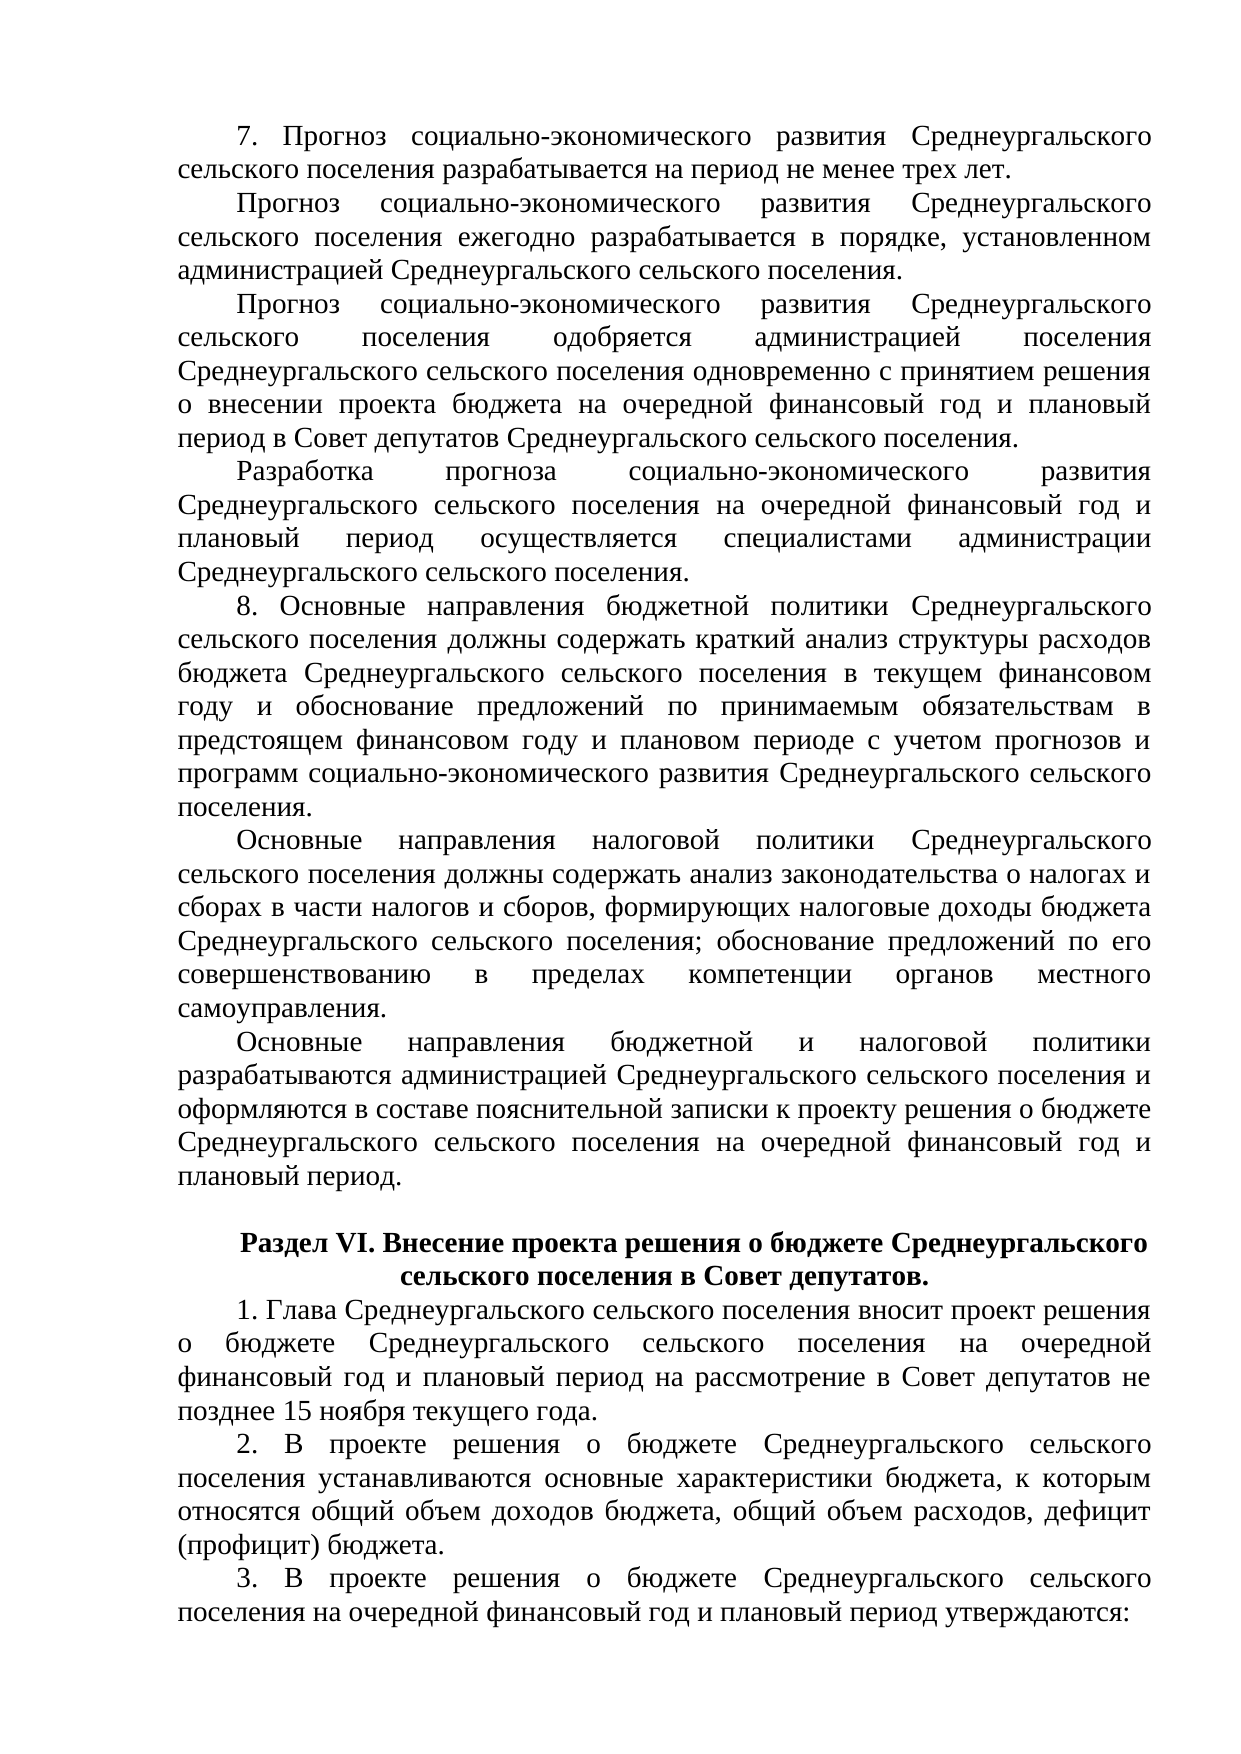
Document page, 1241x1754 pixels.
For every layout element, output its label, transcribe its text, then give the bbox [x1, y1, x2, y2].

text 7. Прогноз социально-экономического развития Среднеургальского сельского поселения разрабатывается на период не менее трех лет. [177, 118, 1152, 185]
text Раздел VI. Внесение проекта решения о бюджете Среднеургальского сельского поселения в Совет депутатов. [177, 1225, 1152, 1292]
text 2. В проекте решения о бюджете Среднеургальского сельского поселения устанавливаются основные характеристики бюджета, к которым относятся общий объем доходов бюджета, общий объем расходов, дефицит (профицит) бюджета. [177, 1426, 1152, 1560]
text 3. В проекте решения о бюджете Среднеургальского сельского поселения на очередной финансовый год и плановый период утверждаются: [177, 1560, 1152, 1627]
text Разработка прогноза социально-экономического развития Среднеургальского сельского поселения на очередной финансовый год и плановый период осуществляется специалистами администрации Среднеургальского сельского поселения. [177, 453, 1152, 588]
text Прогноз социально-экономического развития Среднеургальского сельского поселения одобряется администрацией поселения Среднеургальского сельского поселения одновременно с принятием решения о внесении проекта бюджета на очередной финансовый год и плановый период в Совет депутатов Среднеургальского сельского поселения. [177, 286, 1152, 453]
text 1. Глава Среднеургальского сельского поселения вносит проект решения о бюджете Среднеургальского сельского поселения на очередной финансовый год и плановый период на рассмотрение в Совет депутатов не позднее 15 ноября текущего года. [177, 1292, 1152, 1426]
text Основные направления бюджетной и налоговой политики разрабатываются администрацией Среднеургальского сельского поселения и оформляются в составе пояснительной записки к проекту решения о бюджете Среднеургальского сельского поселения на очередной финансовый год и плановый период. [177, 1024, 1152, 1191]
text Прогноз социально-экономического развития Среднеургальского сельского поселения ежегодно разрабатывается в порядке, установленном администрацией Среднеургальского сельского поселения. [177, 185, 1152, 286]
text 8. Основные направления бюджетной политики Среднеургальского сельского поселения должны содержать краткий анализ структуры расходов бюджета Среднеургальского сельского поселения в текущем финансовом году и обоснование предложений по принимаемым обязательствам в предстоящем финансовом году и плановом периоде с учетом прогнозов и программ социально-экономического развития Среднеургальского сельского поселения. [177, 588, 1152, 822]
text Основные направления налоговой политики Среднеургальского сельского поселения должны содержать анализ законодательства о налогах и сборах в части налогов и сборов, формирующих налоговые доходы бюджета Среднеургальского сельского поселения; обоснование предложений по его совершенствованию в пределах компетенции органов местного самоуправления. [177, 822, 1152, 1024]
